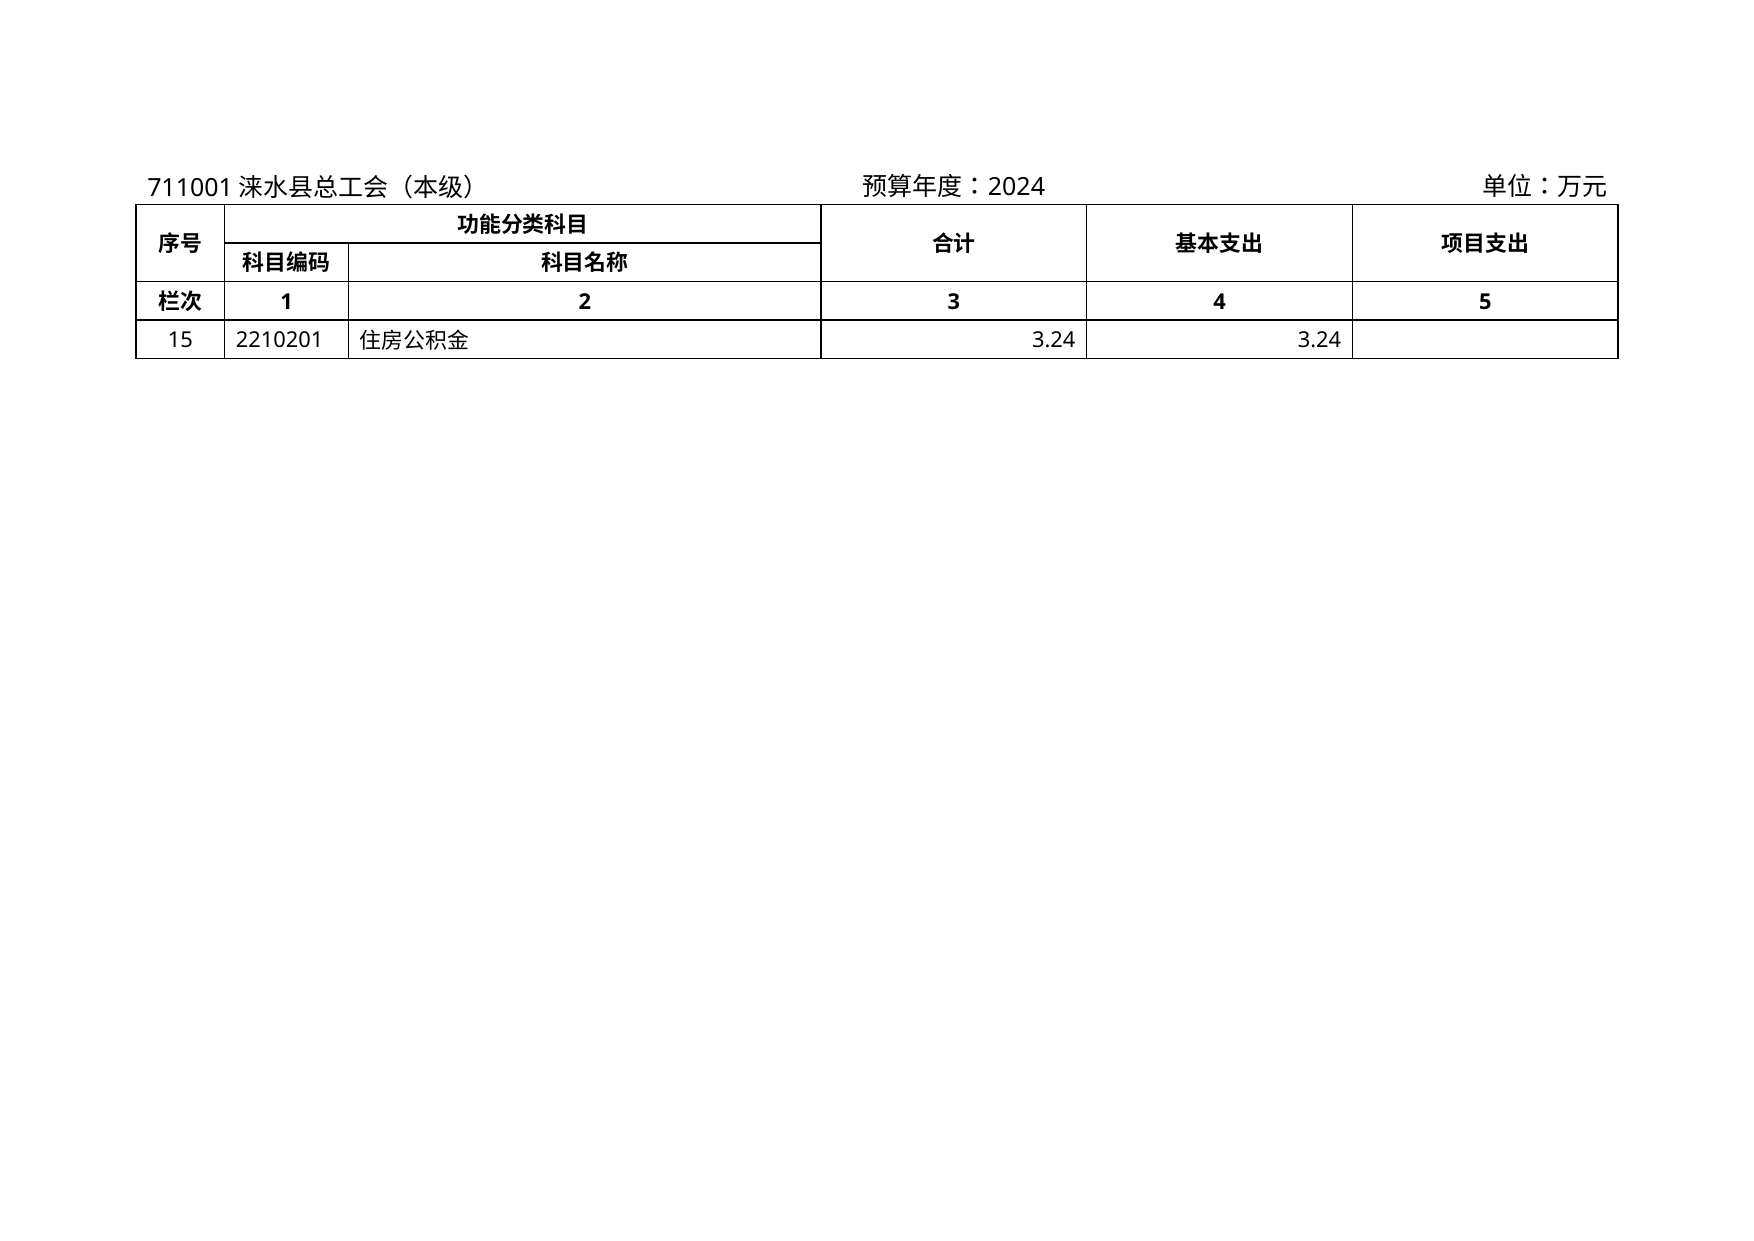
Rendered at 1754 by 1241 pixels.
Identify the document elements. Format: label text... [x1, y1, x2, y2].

table_cell 序号 [137, 205, 224, 281]
table_cell 1 [225, 282, 348, 319]
table_cell 3.24 [822, 321, 1086, 357]
table_cell 功能分类科目 [225, 205, 820, 242]
table_cell 3 [822, 282, 1086, 319]
table_cell 合计 [822, 205, 1086, 281]
table_cell 5 [1353, 282, 1617, 319]
table_cell 基本支出 [1087, 205, 1352, 281]
table_cell 2 [349, 282, 820, 319]
table_header 711001涞水县总工会（本级） [137, 167, 820, 204]
table_header 预算年度：2024 [822, 167, 1086, 204]
table_cell 2210201 [225, 321, 348, 357]
table_cell 栏次 [137, 282, 224, 319]
table_cell 项目支出 [1353, 205, 1617, 281]
table_cell 科目名称 [349, 244, 820, 281]
table_cell 4 [1087, 282, 1352, 319]
table_cell 科目编码 [225, 244, 348, 281]
table_cell 3.24 [1087, 321, 1352, 357]
table_cell [1353, 321, 1617, 357]
table_header 单位：万元 [1087, 167, 1617, 204]
table_cell 15 [137, 321, 224, 357]
table_cell 住房公积金 [349, 321, 820, 357]
